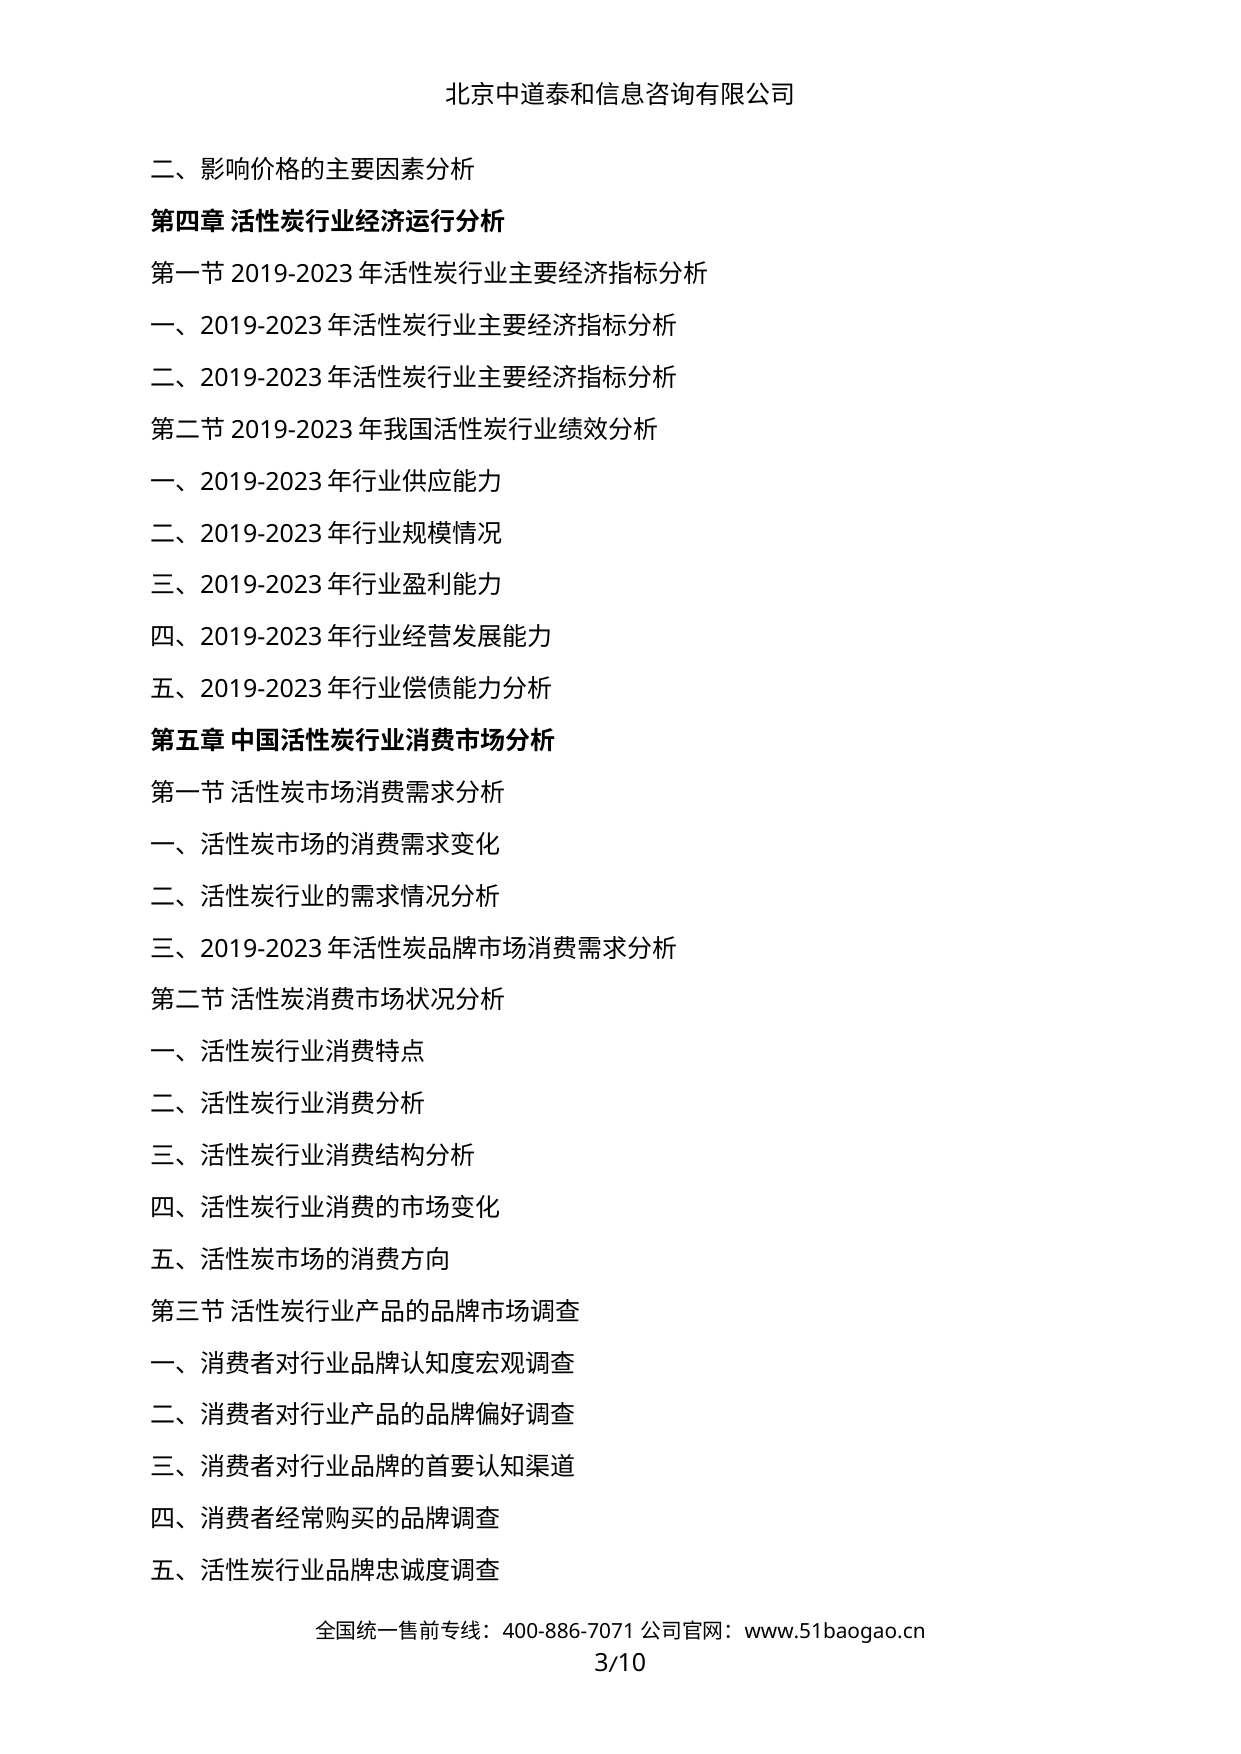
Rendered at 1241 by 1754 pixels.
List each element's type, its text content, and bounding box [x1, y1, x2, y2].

text 四、活性炭行业消费的市场变化 [150, 1187, 1090, 1224]
text 三、消费者对行业品牌的首要认知渠道 [150, 1447, 1090, 1483]
text 第三节 活性炭行业产品的品牌市场调查 [150, 1291, 1090, 1327]
text 五、活性炭市场的消费方向 [150, 1239, 1090, 1276]
text 四、消费者经常购买的品牌调查 [150, 1499, 1090, 1535]
text 第一节 2019-2023年活性炭行业主要经济指标分析 [150, 254, 1090, 290]
text 第五章 中国活性炭行业消费市场分析 [150, 721, 1090, 757]
text 一、活性炭市场的消费需求变化 [150, 824, 1090, 861]
text 三、2019-2023年行业盈利能力 [150, 565, 1090, 601]
text 第四章 活性炭行业经济运行分析 [150, 202, 1090, 238]
text 五、2019-2023年行业偿债能力分析 [150, 669, 1090, 705]
text 二、消费者对行业产品的品牌偏好调查 [150, 1395, 1090, 1431]
text 第二节 活性炭消费市场状况分析 [150, 980, 1090, 1016]
text 二、影响价格的主要因素分析 [150, 150, 1090, 186]
text 第二节 2019-2023年我国活性炭行业绩效分析 [150, 409, 1090, 446]
text 二、活性炭行业消费分析 [150, 1084, 1090, 1120]
text 三、活性炭行业消费结构分析 [150, 1136, 1090, 1172]
text 一、消费者对行业品牌认知度宏观调查 [150, 1343, 1090, 1379]
text 二、2019-2023年活性炭行业主要经济指标分析 [150, 357, 1090, 394]
text 三、2019-2023年活性炭品牌市场消费需求分析 [150, 928, 1090, 964]
text 二、2019-2023年行业规模情况 [150, 513, 1090, 549]
text 五、活性炭行业品牌忠诚度调查 [150, 1551, 1090, 1587]
text 第一节 活性炭市场消费需求分析 [150, 772, 1090, 809]
text 一、2019-2023年活性炭行业主要经济指标分析 [150, 306, 1090, 342]
text 一、活性炭行业消费特点 [150, 1032, 1090, 1068]
text 四、2019-2023年行业经营发展能力 [150, 617, 1090, 653]
text 二、活性炭行业的需求情况分析 [150, 876, 1090, 912]
text 一、2019-2023年行业供应能力 [150, 461, 1090, 497]
